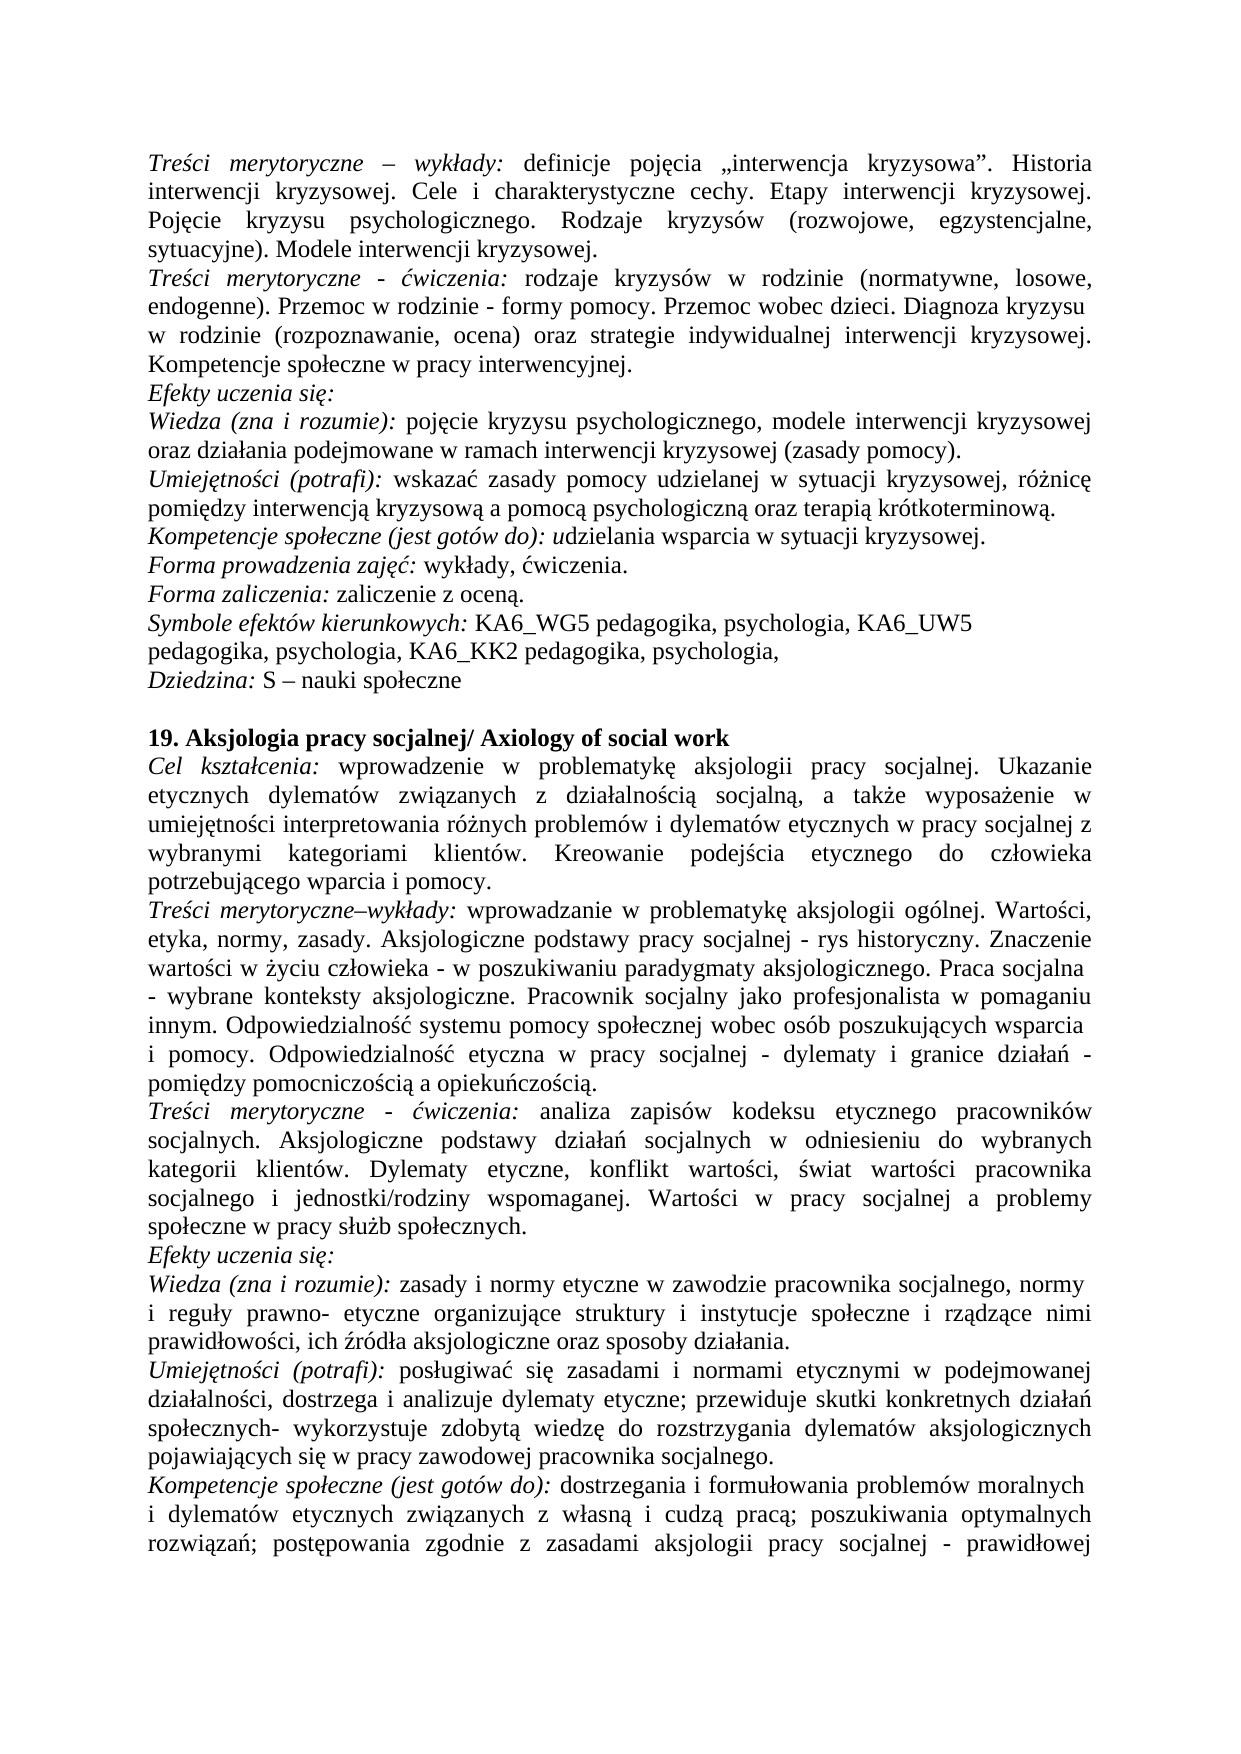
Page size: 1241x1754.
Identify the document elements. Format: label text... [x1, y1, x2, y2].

text Dziedzina: S – nauki społeczne [148, 665, 1093, 694]
text Umiejętności (potrafi): wskazać zasady pomocy udzielanej w sytuacji kryzysowej, różnicę pomiędzy interwencją kryzysową a pomocą psychologiczną oraz terapią krótkoterminową. [148, 464, 1093, 521]
text Kompetencje społeczne (jest gotów do): udzielania wsparcia w sytuacji kryzysowej. [148, 521, 1093, 550]
text Efekty uczenia się: [148, 1240, 1093, 1269]
text Treści merytoryczne – wykłady: definicje pojęcia „interwencja kryzysowa”. Historia interwencji kryzysowej. Cele i charakterystyczne cechy. Etapy interwencji kryzysowej. Pojęcie kryzysu psychologicznego. Rodzaje kryzysów (rozwojowe, egzystencjalne, sytuacyjne). Modele interwencji kryzysowej. [148, 148, 1093, 263]
text Treści merytoryczne - ćwiczenia: analiza zapisów kodeksu etycznego pracowników socjalnych. Aksjologiczne podstawy działań socjalnych w odniesieniu do wybranych kategorii klientów. Dylematy etyczne, konflikt wartości, świat wartości pracownika socjalnego i jednostki/rodziny wspomaganej. Wartości w pracy socjalnej a problemy społeczne w pracy służb społecznych. [148, 1096, 1093, 1240]
text Symbole efektów kierunkowych: KA6_WG5 pedagogika, psychologia, KA6_UW5 pedagogika, psychologia, KA6_KK2 pedagogika, psychologia, [148, 608, 1093, 665]
text 19. Aksjologia pracy socjalnej/ Axiology of social work [148, 723, 1093, 751]
text Forma zaliczenia: zaliczenie z oceną. [148, 579, 1093, 608]
text Treści merytoryczne - ćwiczenia: rodzaje kryzysów w rodzinie (normatywne, losowe, endogenne). Przemoc w rodzinie - formy pomocy. Przemoc wobec dzieci. Diagnoza kryzysu w rodzinie (rozpoznawanie, ocena) oraz strategie indywidualnej interwencji kryzysowej. Kompetencje społeczne w pracy interwencyjnej. [148, 263, 1093, 378]
text Treści merytoryczne–wykłady: wprowadzanie w problematykę aksjologii ogólnej. Wartości, etyka, normy, zasady. Aksjologiczne podstawy pracy socjalnej - rys historyczny. Znaczenie wartości w życiu człowieka - w poszukiwaniu paradygmaty aksjologicznego. Praca socjalna - wybrane konteksty aksjologiczne. Pracownik socjalny jako profesjonalista w pomaganiu innym. Odpowiedzialność systemu pomocy społecznej wobec osób poszukujących wsparcia i pomocy. Odpowiedzialność etyczna w pracy socjalnej - dylematy i granice działań - pomiędzy pomocniczością a opiekuńczością. [148, 895, 1093, 1096]
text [148, 1470, 1093, 1556]
text Efekty uczenia się: [148, 378, 1093, 406]
text Wiedza (zna i rozumie): zasady i normy etyczne w zawodzie pracownika socjalnego, normy i reguły prawno- etyczne organizujące struktury i instytucje społeczne i rządzące nimi prawidłowości, ich źródła aksjologiczne oraz sposoby działania. [148, 1269, 1093, 1355]
text Wiedza (zna i rozumie): pojęcie kryzysu psychologicznego, modele interwencji kryzysowej oraz działania podejmowane w ramach interwencji kryzysowej (zasady pomocy). [148, 406, 1093, 464]
text Cel kształcenia: wprowadzenie w problematykę aksjologii pracy socjalnej. Ukazanie etycznych dylematów związanych z działalnością socjalną, a także wyposażenie w umiejętności interpretowania różnych problemów i dylematów etycznych w pracy socjalnej z wybranymi kategoriami klientów. Kreowanie podejścia etycznego do człowieka potrzebującego wparcia i pomocy. [148, 751, 1093, 895]
text Forma prowadzenia zajęć: wykłady, ćwiczenia. [148, 550, 1093, 579]
text Umiejętności (potrafi): posługiwać się zasadami i normami etycznymi w podejmowanej działalności, dostrzega i analizuje dylematy etyczne; przewiduje skutki konkretnych działań społecznych- wykorzystuje zdobytą wiedzę do rozstrzygania dylematów aksjologicznych pojawiających się w pracy zawodowej pracownika socjalnego. [148, 1355, 1093, 1470]
